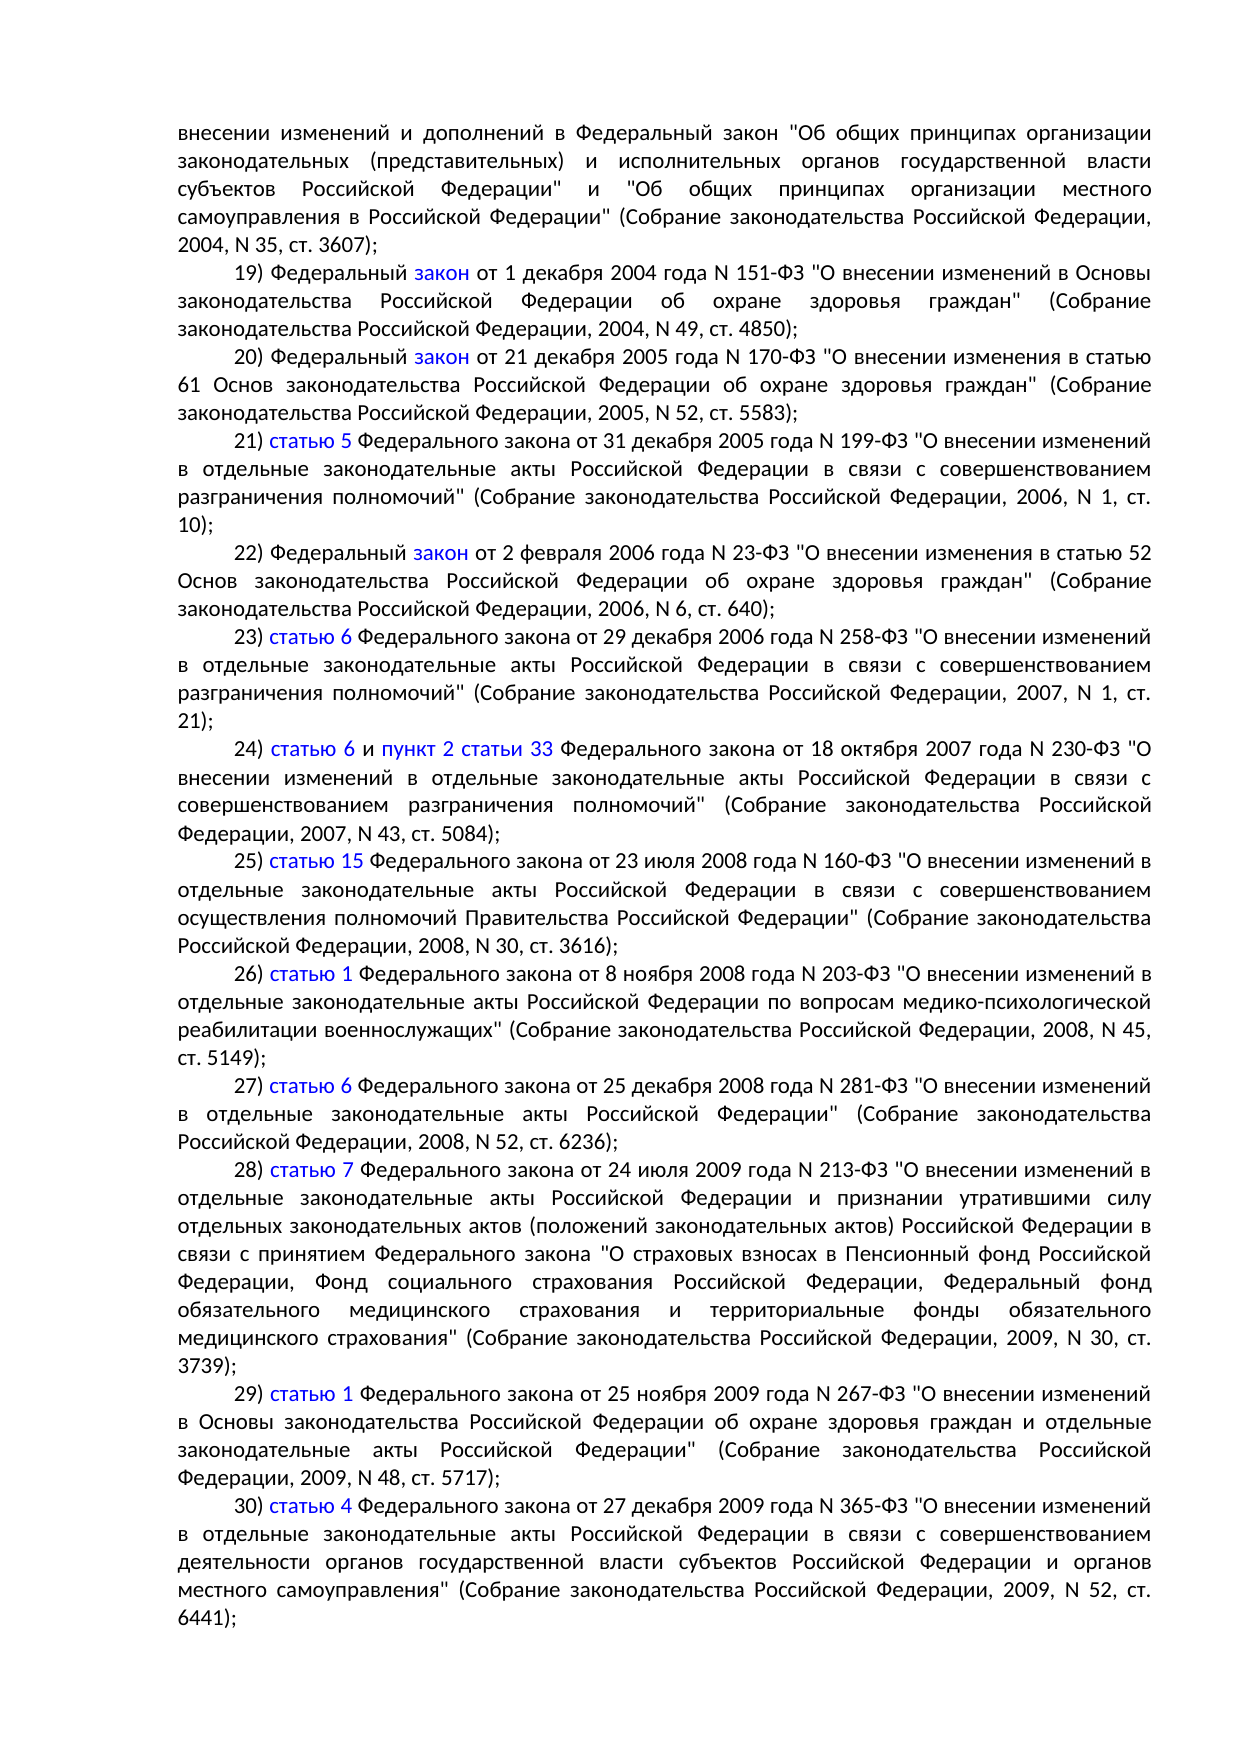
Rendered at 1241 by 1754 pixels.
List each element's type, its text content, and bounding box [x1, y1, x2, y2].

text 27) статью 6 Федерального закона от 25 декабря 2008 года N 281-ФЗ "О внесении изменений в отдельные законодательные акты Российской Федерации" (Собрание законодательства Российской Федерации, 2008, N 52, ст. 6236); [177, 1071, 1152, 1155]
text 26) статью 1 Федерального закона от 8 ноября 2008 года N 203-ФЗ "О внесении изменений в отдельные законодательные акты Российской Федерации по вопросам медико-психологической реабилитации военнослужащих" (Собрание законодательства Российской Федерации, 2008, N 45, ст. 5149); [177, 959, 1152, 1071]
text 21) статью 5 Федерального закона от 31 декабря 2005 года N 199-ФЗ "О внесении изменений в отдельные законодательные акты Российской Федерации в связи с совершенствованием разграничения полномочий" (Собрание законодательства Российской Федерации, 2006, N 1, ст. 10); [177, 426, 1152, 538]
text 25) статью 15 Федерального закона от 23 июля 2008 года N 160-ФЗ "О внесении изменений в отдельные законодательные акты Российской Федерации в связи с совершенствованием осуществления полномочий Правительства Российской Федерации" (Собрание законодательства Российской Федерации, 2008, N 30, ст. 3616); [177, 847, 1152, 959]
text 19) Федеральный закон от 1 декабря 2004 года N 151-ФЗ "О внесении изменений в Основы законодательства Российской Федерации об охране здоровья граждан" (Собрание законодательства Российской Федерации, 2004, N 49, ст. 4850); [177, 258, 1152, 342]
text 28) статью 7 Федерального закона от 24 июля 2009 года N 213-ФЗ "О внесении изменений в отдельные законодательные акты Российской Федерации и признании утратившими силу отдельных законодательных актов (положений законодательных актов) Российской Федерации в связи с принятием Федерального закона "О страховых взносах в Пенсионный фонд Российской Федерации, Фонд социального страхования Российской Федерации, Федеральный фонд обязательного медицинского страхования и территориальные фонды обязательного медицинского страхования" (Собрание законодательства Российской Федерации, 2009, N 30, ст. 3739); [177, 1155, 1152, 1379]
text 24) статью 6 и пункт 2 статьи 33 Федерального закона от 18 октября 2007 года N 230-ФЗ "О внесении изменений в отдельные законодательные акты Российской Федерации в связи с совершенствованием разграничения полномочий" (Собрание законодательства Российской Федерации, 2007, N 43, ст. 5084); [177, 734, 1152, 847]
text 29) статью 1 Федерального закона от 25 ноября 2009 года N 267-ФЗ "О внесении изменений в Основы законодательства Российской Федерации об охране здоровья граждан и отдельные законодательные акты Российской Федерации" (Собрание законодательства Российской Федерации, 2009, N 48, ст. 5717); [177, 1379, 1152, 1491]
text 23) статью 6 Федерального закона от 29 декабря 2006 года N 258-ФЗ "О внесении изменений в отдельные законодательные акты Российской Федерации в связи с совершенствованием разграничения полномочий" (Собрание законодательства Российской Федерации, 2007, N 1, ст. 21); [177, 622, 1152, 734]
text 30) статью 4 Федерального закона от 27 декабря 2009 года N 365-ФЗ "О внесении изменений в отдельные законодательные акты Российской Федерации в связи с совершенствованием деятельности органов государственной власти субъектов Российской Федерации и органов местного самоуправления" (Собрание законодательства Российской Федерации, 2009, N 52, ст. 6441); [177, 1491, 1152, 1631]
text 22) Федеральный закон от 2 февраля 2006 года N 23-ФЗ "О внесении изменения в статью 52 Основ законодательства Российской Федерации об охране здоровья граждан" (Собрание законодательства Российской Федерации, 2006, N 6, ст. 640); [177, 538, 1152, 622]
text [177, 118, 1152, 258]
text 20) Федеральный закон от 21 декабря 2005 года N 170-ФЗ "О внесении изменения в статью 61 Основ законодательства Российской Федерации об охране здоровья граждан" (Собрание законодательства Российской Федерации, 2005, N 52, ст. 5583); [177, 342, 1152, 426]
